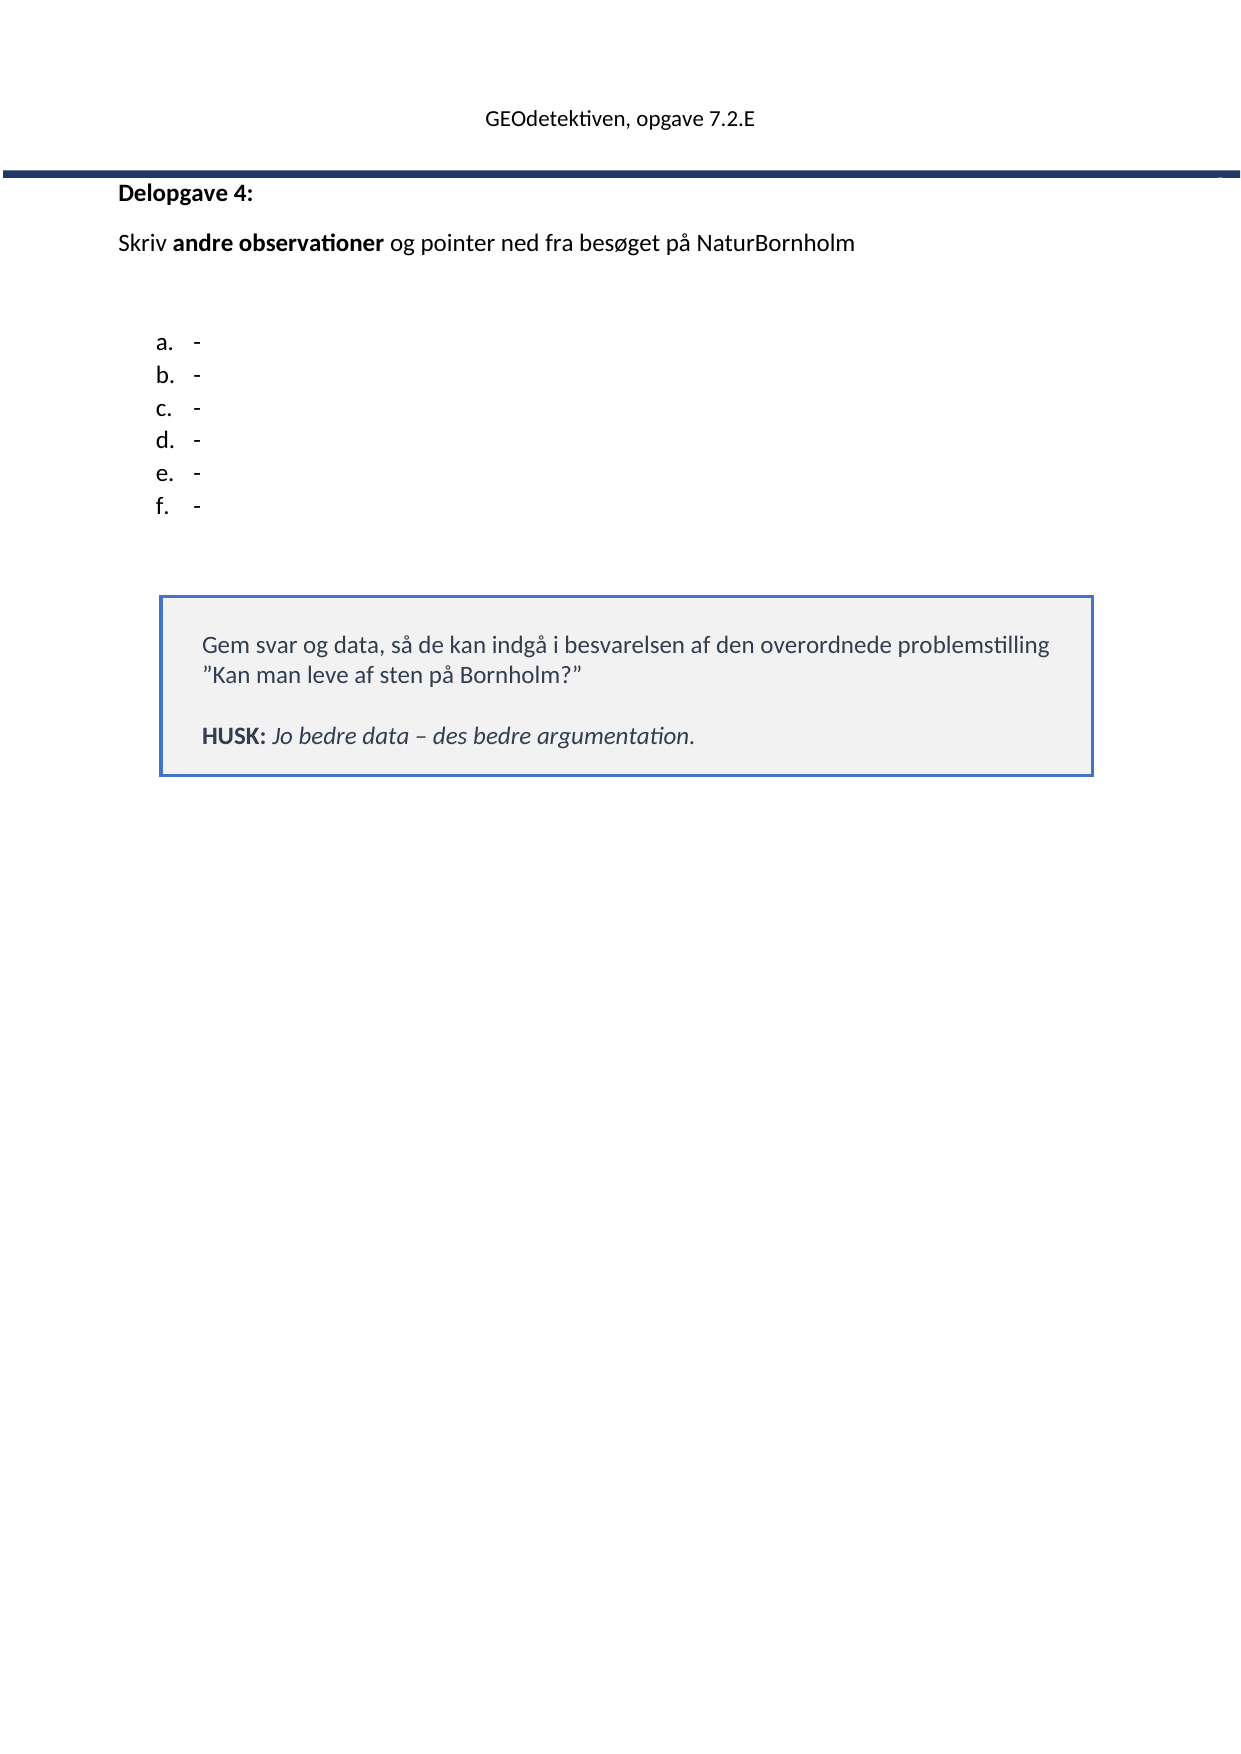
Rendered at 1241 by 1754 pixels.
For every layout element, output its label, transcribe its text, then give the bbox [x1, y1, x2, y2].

list - [156, 458, 1122, 488]
list - [156, 392, 1122, 422]
list - [156, 425, 1122, 455]
list - [156, 359, 1122, 389]
text Delopgave 4: [118, 177, 1122, 208]
table_header Gem svar og data, så de kan indgå i besvarelsen af den overordnede problemstilling ”Kan man leve af sten på Bornholm?” HUSK: Jo bedre data – des bedre argumentation. [163, 598, 1091, 774]
text Skriv andre observationer og pointer ned fra besøget på NaturBornholm [118, 227, 1122, 257]
list - [156, 326, 1122, 356]
list - [156, 491, 1122, 521]
